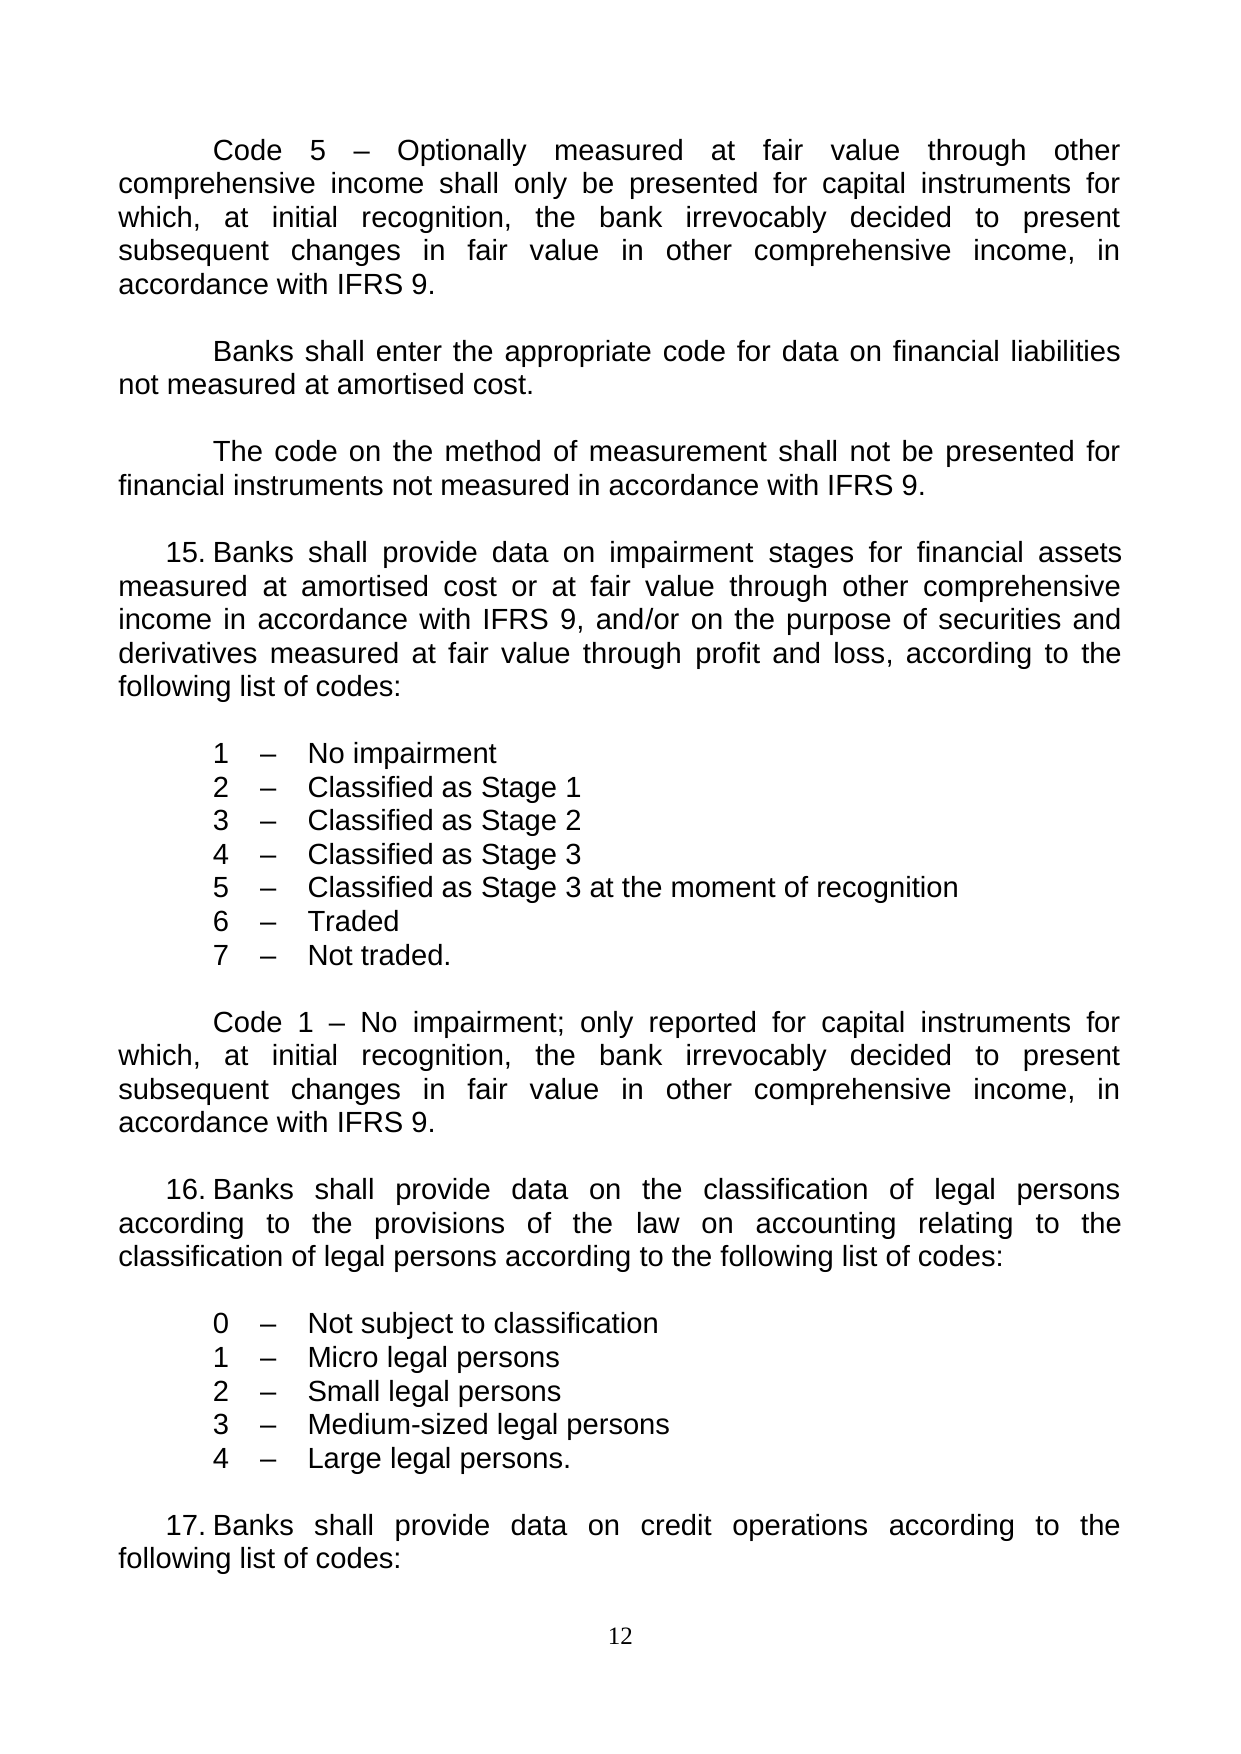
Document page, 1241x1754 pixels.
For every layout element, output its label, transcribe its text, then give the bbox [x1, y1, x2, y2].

text Code 5 – Optionally measured at fair value through other comprehensive income shall only be presented for capital instruments for which, at initial recognition, the bank irrevocably decided to present subsequent changes in fair value in other comprehensive income, in accordance with IFRS 9. [118, 132, 1122, 300]
text 3 – Classified as Stage 2 [118, 803, 1122, 837]
text 4 – Large legal persons. [118, 1441, 1122, 1474]
text 17. Banks shall provide data on credit operations according to the following list of codes: [118, 1508, 1122, 1575]
text 7 – Not traded. [118, 937, 1122, 971]
text 0 – Not subject to classification [118, 1306, 1122, 1340]
text The code on the method of measurement shall not be presented for financial instruments not measured in accordance with IFRS 9. [118, 434, 1122, 501]
text 5 – Classified as Stage 3 at the moment of recognition [118, 870, 1122, 904]
text 1 – No impairment [118, 736, 1122, 770]
text 2 – Small legal persons [118, 1373, 1122, 1407]
text 2 – Classified as Stage 1 [118, 770, 1122, 803]
text Banks shall enter the appropriate code for data on financial liabilities not measured at amortised cost. [118, 334, 1122, 401]
text 16. Banks shall provide data on the classification of legal persons according to the provisions of the law on accounting relating to the classification of legal persons according to the following list of codes: [118, 1172, 1122, 1273]
text 1 – Micro legal persons [118, 1340, 1122, 1373]
text Code 1 – No impairment; only reported for capital instruments for which, at initial recognition, the bank irrevocably decided to present subsequent changes in fair value in other comprehensive income, in accordance with IFRS 9. [118, 1004, 1122, 1139]
text 3 – Medium-sized legal persons [118, 1407, 1122, 1441]
text 6 – Traded [118, 904, 1122, 937]
text 15. Banks shall provide data on impairment stages for financial assets measured at amortised cost or at fair value through other comprehensive income in accordance with IFRS 9, and/or on the purpose of securities and derivatives measured at fair value through profit and loss, according to the following list of codes: [118, 535, 1122, 703]
text 4 – Classified as Stage 3 [118, 837, 1122, 870]
